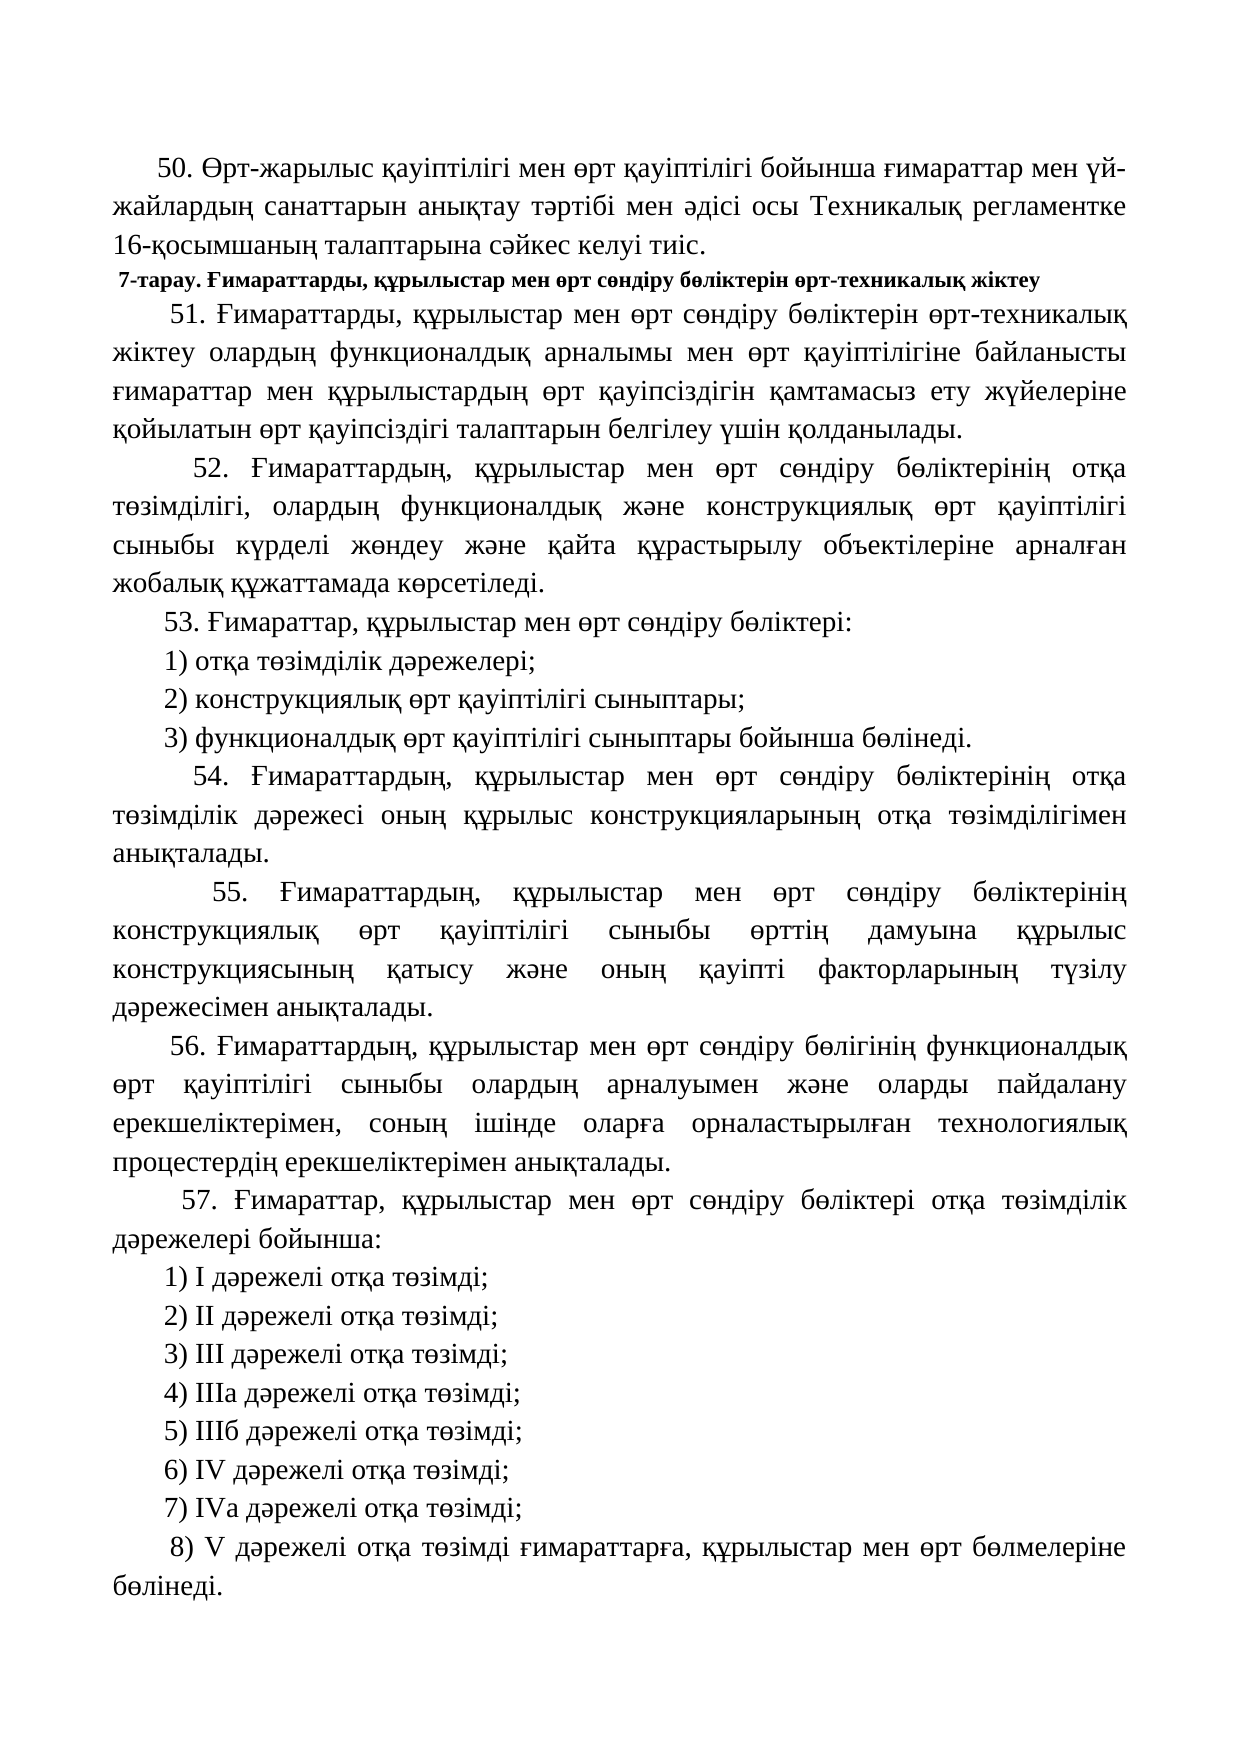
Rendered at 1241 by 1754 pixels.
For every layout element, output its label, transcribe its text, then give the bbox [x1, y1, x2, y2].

text 52. Ғимараттардың, құрылыстар мен өрт сөндіру бөліктерінің отқа төзімділігі, олардың функционалдық және конструкциялық өрт қауіптілігі сыныбы күрделі жөндеу және қайта құрастырылу объектілеріне арналған жобалық құжаттамада көрсетіледі. [112, 450, 1128, 599]
text 2) конструкциялық өрт қауіптілігі сыныптары; [112, 681, 1128, 715]
text 55. Ғимараттардың, құрылыстар мен өрт сөндіру бөліктерінің конструкциялық өрт қауіптілігі сыныбы өрттің дамуына құрылыс конструкциясының қатысу және оның қауіпті факторларының түзілу дәрежесімен анықталады. [112, 874, 1128, 1023]
text 53. Ғимараттар, құрылыстар мен өрт сөндіру бөліктері: [112, 604, 1128, 638]
text 1) отқа төзімділік дәрежелері; [112, 643, 1128, 676]
text 3) функционалдық өрт қауіптілігі сыныптары бойынша бөлінеді. [112, 720, 1128, 753]
text 4) IIIа дәрежелі отқа төзімді; [112, 1375, 1128, 1408]
text 6) IV дәрежелі отқа төзімді; [112, 1452, 1128, 1486]
text 57. Ғимараттар, құрылыстар мен өрт сөндіру бөліктері отқа төзімділік дәрежелері бойынша: [112, 1182, 1128, 1254]
text 8) V дәрежелі отқа төзімді ғимараттарға, құрылыстар мен өрт бөлмелеріне бөлінеді. [112, 1529, 1128, 1601]
text 7-тарау. Ғимараттарды, құрылыстар мен өрт сөндіру бөліктерін өрт-техникалық жіктеу [112, 266, 1128, 292]
text 54. Ғимараттардың, құрылыстар мен өрт сөндіру бөліктерінің отқа төзімділік дәрежесі оның құрылыс конструкцияларының отқа төзімділігімен анықталады. [112, 758, 1128, 869]
text 2) II дәрежелі отқа төзімді; [112, 1298, 1128, 1331]
text 56. Ғимараттардың, құрылыстар мен өрт сөндіру бөлігінің функционалдық өрт қауіптілігі сыныбы олардың арналуымен және оларды пайдалану ерекшеліктерімен, соның ішінде оларға орналастырылған технологиялық процестердің ерекшеліктерімен анықталады. [112, 1028, 1128, 1177]
text 7) ІVа дәрежелі отқа төзімді; [112, 1491, 1128, 1524]
text 3) III дәрежелі отқа төзімді; [112, 1336, 1128, 1370]
text 50. Өрт-жарылыс қауіптілігі мен өрт қауіптілігі бойынша ғимараттар мен үй-жайлардың санаттарын анықтау тәртібі мен әдісі осы Техникалық регламентке 16-қосымшаның талаптарына сәйкес келуі тиіс. [112, 150, 1128, 261]
text 5) IIIб дәрежелі отқа төзімді; [112, 1413, 1128, 1447]
text 1) І дәрежелі отқа төзімді; [112, 1259, 1128, 1293]
text 51. Ғимараттарды, құрылыстар мен өрт сөндіру бөліктерін өрт-техникалық жіктеу олардың функционалдық арналымы мен өрт қауіптілігіне байланысты ғимараттар мен құрылыстардың өрт қауіпсіздігін қамтамасыз ету жүйелеріне қойылатын өрт қауіпсіздігі талаптарын белгілеу үшін қолданылады. [112, 296, 1128, 445]
